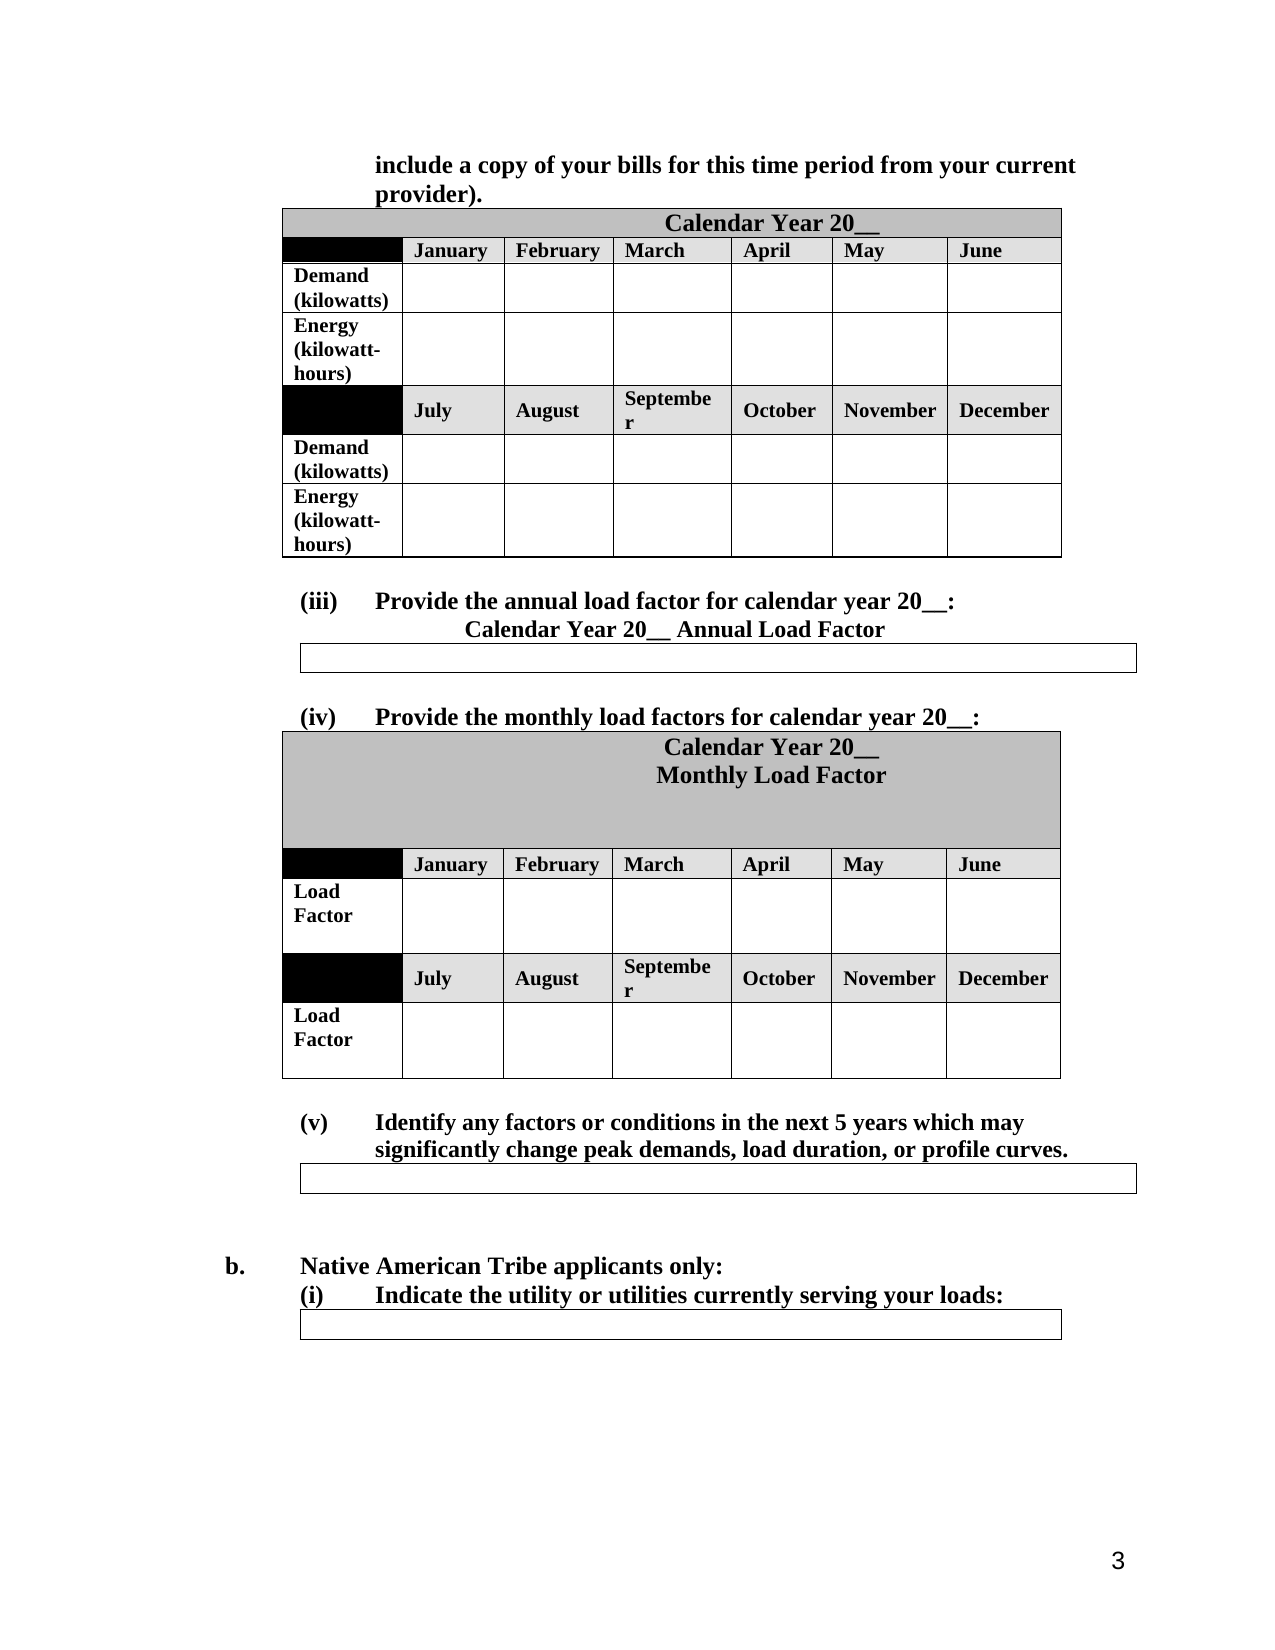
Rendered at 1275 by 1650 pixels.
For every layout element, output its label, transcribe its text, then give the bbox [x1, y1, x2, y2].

table_cell [948, 313, 1061, 385]
table_cell [505, 313, 613, 385]
table_cell Load Factor [283, 879, 402, 953]
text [300, 150, 1125, 207]
table_cell [948, 264, 1061, 312]
table_cell Demand (kilowatts) [283, 435, 402, 483]
text (iii) Provide the annual load factor for calendar year 20__: [300, 586, 1125, 615]
table_header [301, 644, 1136, 672]
table_cell [403, 484, 504, 556]
table_cell [732, 313, 832, 385]
table_cell March [613, 849, 731, 878]
table_cell [614, 484, 731, 556]
table_cell [947, 879, 1060, 953]
table_cell April [732, 849, 831, 878]
table_cell [832, 1003, 946, 1078]
text Calendar Year 20__ Annual Load Factor [225, 615, 1125, 642]
table_cell December [947, 954, 1060, 1002]
table_cell [732, 435, 832, 483]
table_cell December [948, 386, 1061, 434]
table_cell [283, 954, 402, 1002]
table_cell August [504, 954, 612, 1002]
table_cell February [504, 849, 612, 878]
table_cell July [403, 386, 504, 434]
table_cell [833, 484, 947, 556]
list Indicate the utility or utilities currently serving your loads: [300, 1280, 1125, 1309]
table_cell [947, 1003, 1060, 1078]
table_cell [732, 879, 831, 953]
table_header Calendar Year 20__ [283, 209, 1061, 237]
table_cell [505, 435, 613, 483]
table_cell Energy (kilowatt-hours) [283, 313, 402, 385]
table_cell [283, 386, 402, 434]
table_cell [403, 313, 504, 385]
table_cell [403, 435, 504, 483]
table_header Calendar Year 20__ Monthly Load Factor [283, 732, 1060, 848]
table_cell September [614, 386, 731, 434]
table_cell October [732, 386, 832, 434]
table_cell [403, 264, 504, 312]
table_cell Demand (kilowatts) [283, 264, 402, 312]
table_cell [732, 1003, 831, 1078]
table_cell August [505, 386, 613, 434]
text (v) Identify any factors or conditions in the next 5 years which may significantly change peak demands, load duration, or profile curves. [300, 1108, 1125, 1163]
table_cell October [732, 954, 831, 1002]
table_cell [732, 484, 832, 556]
table_cell May [832, 849, 946, 878]
table_cell [505, 264, 613, 312]
table_cell [948, 484, 1061, 556]
table_cell February [505, 238, 613, 262]
table_cell [732, 264, 832, 312]
table_cell [613, 1003, 731, 1078]
table_cell [948, 435, 1061, 483]
table_cell [403, 879, 503, 953]
table_cell April [732, 238, 832, 262]
table_cell [504, 1003, 612, 1078]
table_cell [614, 264, 731, 312]
table_cell [283, 849, 402, 878]
table_cell November [833, 386, 947, 434]
table_cell [833, 313, 947, 385]
text (iv) Provide the monthly load factors for calendar year 20__: [300, 702, 1125, 731]
table_cell January [403, 238, 504, 262]
table_cell Load Factor [283, 1003, 402, 1078]
table_cell [833, 435, 947, 483]
table_cell [505, 484, 613, 556]
table_cell [614, 435, 731, 483]
table_header [301, 1164, 1136, 1193]
table_cell [283, 238, 402, 262]
table_cell July [403, 954, 503, 1002]
table_cell November [832, 954, 946, 1002]
table_cell May [833, 238, 947, 262]
table_cell [832, 879, 946, 953]
table_cell June [948, 238, 1061, 262]
table_cell June [947, 849, 1060, 878]
table_cell [504, 879, 612, 953]
table_cell March [614, 238, 731, 262]
table_cell [613, 879, 731, 953]
table_cell January [403, 849, 503, 878]
table_cell [614, 313, 731, 385]
table_header [301, 1310, 1061, 1339]
table_cell [403, 1003, 503, 1078]
table_cell Energy (kilowatt-hours) [283, 484, 402, 556]
table_cell September [613, 954, 731, 1002]
text b. Native American Tribe applicants only: [150, 1251, 1125, 1280]
table_cell [833, 264, 947, 312]
